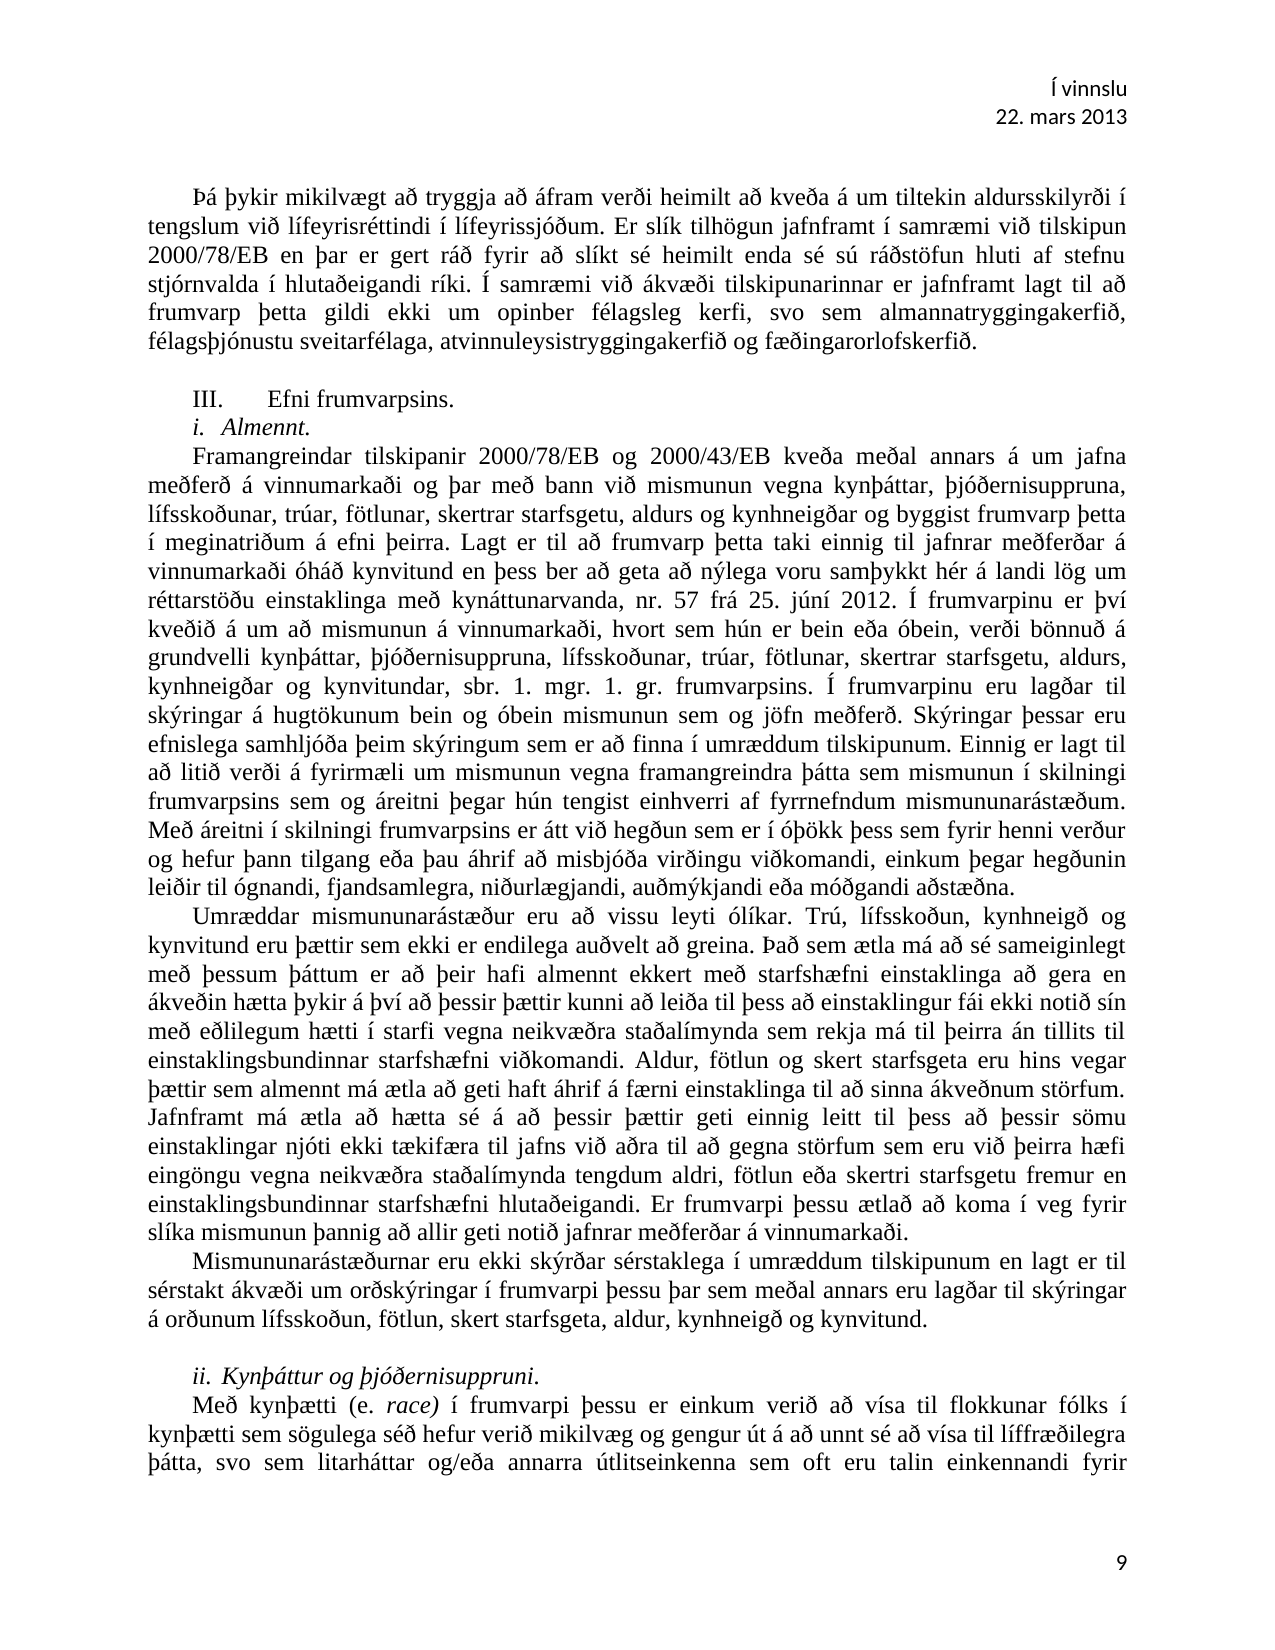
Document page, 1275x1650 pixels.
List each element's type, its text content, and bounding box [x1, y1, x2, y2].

text Umræddar mismununarástæður eru að vissu leyti ólíkar. Trú, lífsskoðun, kynhneigð og kynvitund eru þættir sem ekki er endilega auðvelt að greina. Það sem ætla má að sé sameiginlegt með þessum þáttum er að þeir hafi almennt ekkert með starfshæfni einstaklinga að gera en ákveðin hætta þykir á því að þessir þættir kunni að leiða til þess að einstaklingur fái ekki notið sín með eðlilegum hætti í starfi vegna neikvæðra staðalímynda sem rekja má til þeirra án tillits til einstaklingsbundinnar starfshæfni viðkomandi. Aldur, fötlun og skert starfsgeta eru hins vegar þættir sem almennt má ætla að geti haft áhrif á færni einstaklinga til að sinna ákveðnum störfum. Jafnframt má ætla að hætta sé á að þessir þættir geti einnig leitt til þess að þessir sömu einstaklingar njóti ekki tækifæra til jafns við aðra til að gegna störfum sem eru við þeirra hæfi eingöngu vegna neikvæðra staðalímynda tengdum aldri, fötlun eða skertri starfsgetu fremur en einstaklingsbundinnar starfshæfni hlutaðeigandi. Er frumvarpi þessu ætlað að koma í veg fyrir slíka mismunun þannig að allir geti notið jafnrar meðferðar á vinnumarkaði. [148, 901, 1127, 1246]
text Þá þykir mikilvægt að tryggja að áfram verði heimilt að kveða á um tiltekin aldursskilyrði í tengslum við lífeyrisréttindi í lífeyrissjóðum. Er slík tilhögun jafnframt í samræmi við tilskipun 2000/78/EB en þar er gert ráð fyrir að slíkt sé heimilt enda sé sú ráðstöfun hluti af stefnu stjórnvalda í hlutaðeigandi ríki. Í samræmi við ákvæði tilskipunarinnar er jafnframt lagt til að frumvarp þetta gildi ekki um opinber félagsleg kerfi, svo sem almannatryggingakerfið, félagsþjónustu sveitarfélaga, atvinnuleysistryggingakerfið og fæðingarorlofskerfið. [148, 182, 1127, 355]
text Mismununarástæðurnar eru ekki skýrðar sérstaklega í umræddum tilskipunum en lagt er til sérstakt ákvæði um orðskýringar í frumvarpi þessu þar sem meðal annars eru lagðar til skýringar á orðunum lífsskoðun, fötlun, skert starfsgeta, aldur, kynhneigð og kynvitund. [148, 1246, 1127, 1332]
text ii. Kynþáttur og þjóðernisuppruni. [148, 1361, 1127, 1390]
list Efni frumvarpsins. [192, 384, 1127, 412]
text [148, 1390, 1127, 1476]
list Almennt. [192, 412, 1127, 441]
text Framangreindar tilskipanir 2000/78/EB og 2000/43/EB kveða meðal annars á um jafna meðferð á vinnumarkaði og þar með bann við mismunun vegna kynþáttar, þjóðernisuppruna, lífsskoðunar, trúar, fötlunar, skertrar starfsgetu, aldurs og kynhneigðar og byggist frumvarp þetta í meginatriðum á efni þeirra. Lagt er til að frumvarp þetta taki einnig til jafnrar meðferðar á vinnumarkaði óháð kynvitund en þess ber að geta að nýlega voru samþykkt hér á landi lög um réttarstöðu einstaklinga með kynáttunarvanda, nr. 57 frá 25. júní 2012. Í frumvarpinu er því kveðið á um að mismunun á vinnumarkaði, hvort sem hún er bein eða óbein, verði bönnuð á grundvelli kynþáttar, þjóðernisuppruna, lífsskoðunar, trúar, fötlunar, skertrar starfsgetu, aldurs, kynhneigðar og kynvitundar, sbr. 1. mgr. 1. gr. frumvarpsins. Í frumvarpinu eru lagðar til skýringar á hugtökunum bein og óbein mismunun sem og jöfn meðferð. Skýringar þessar eru efnislega samhljóða þeim skýringum sem er að finna í umræddum tilskipunum. Einnig er lagt til að litið verði á fyrirmæli um mismunun vegna framangreindra þátta sem mismunun í skilningi frumvarpsins sem og áreitni þegar hún tengist einhverri af fyrrnefndum mismununarástæðum. Með áreitni í skilningi frumvarpsins er átt við hegðun sem er í óþökk þess sem fyrir henni verður og hefur þann tilgang eða þau áhrif að misbjóða virðingu viðkomandi, einkum þegar hegðunin leiðir til ógnandi, fjandsamlegra, niðurlægjandi, auðmýkjandi eða móðgandi aðstæðna. [148, 441, 1127, 901]
